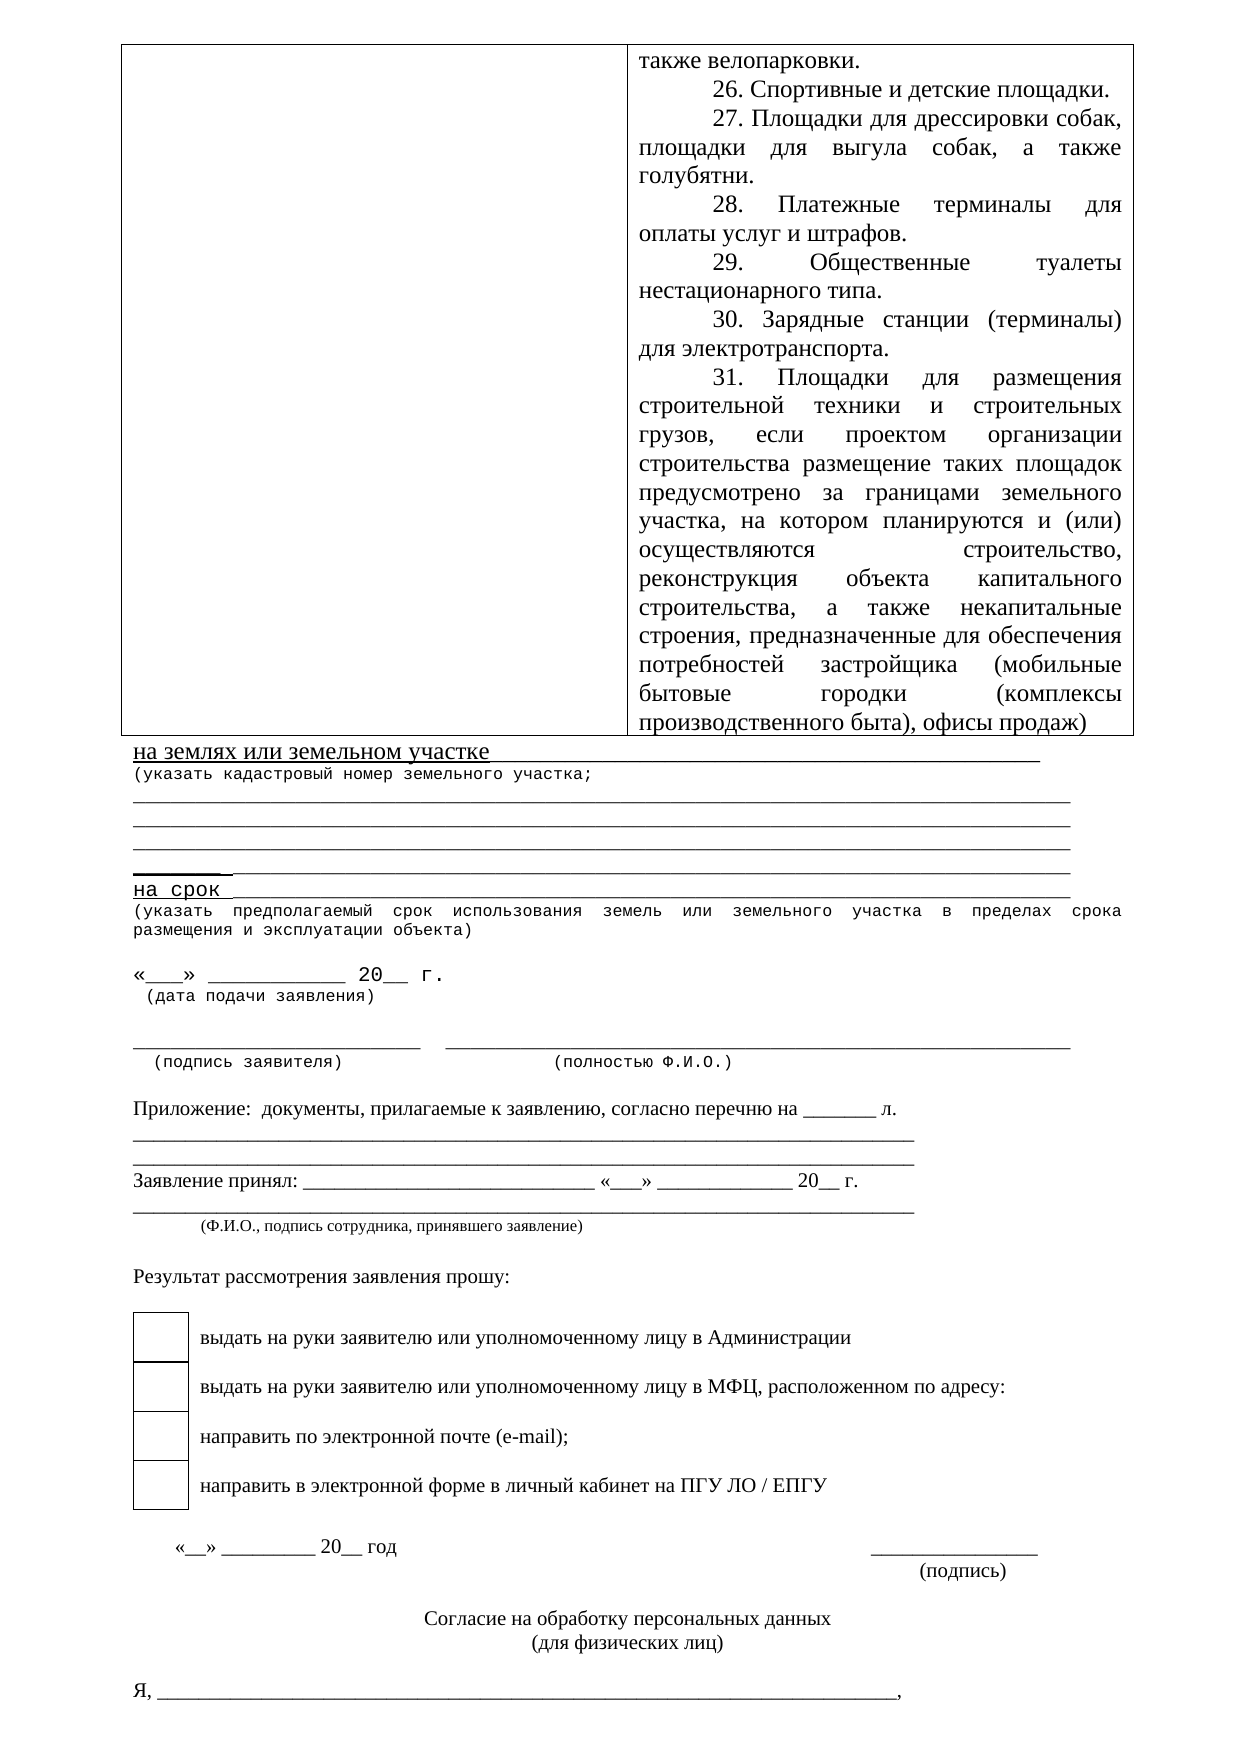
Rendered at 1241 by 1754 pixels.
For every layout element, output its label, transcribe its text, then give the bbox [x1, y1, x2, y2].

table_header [122, 45, 627, 735]
text «__» _________ 20__ год ________________ [133, 1534, 1122, 1558]
table_cell [134, 1412, 188, 1460]
text ___________________________________________________________________________ [133, 1192, 1122, 1216]
text _______ ___________________________________________________________________ [133, 855, 1122, 879]
text (указать кадастровый номер земельного участка; [133, 765, 1122, 784]
text Я, _______________________________________________________________________, [133, 1678, 1122, 1702]
table_cell выдать на руки заявителю или уполномоченному лицу в МФЦ, расположенном по адресу: [189, 1361, 1122, 1411]
text ___________________________________________________________________________ [133, 1144, 1122, 1168]
text (Ф.И.О., подпись сотрудника, принявшего заявление) [133, 1216, 1122, 1235]
table_header выдать на руки заявителю или уполномоченному лицу в Администрации [189, 1312, 1122, 1361]
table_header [628, 45, 1133, 735]
text Результат рассмотрения заявления прошу: [133, 1264, 1093, 1288]
text ___________________________________________________________________________ [133, 831, 1122, 855]
text (для физических лиц) [133, 1630, 1122, 1654]
text Приложение: документы, прилагаемые к заявлению, согласно перечню на _______ л. [133, 1096, 1093, 1120]
text «___» ___________ 20__ г. [133, 964, 1122, 987]
table_cell направить в электронной форме в личный кабинет на ПГУ ЛО / ЕПГУ [189, 1460, 1122, 1509]
text (подпись заявителя) (полностью Ф.И.О.) [133, 1053, 1122, 1072]
text ___________________________________________________________________________ [133, 808, 1122, 831]
text на срок ___________________________________________________________________ [133, 879, 1122, 902]
text (подпись) [133, 1558, 1122, 1582]
text Заявление принял: ____________________________ «___» _____________ 20__ г. [133, 1168, 1122, 1192]
text ___________________________________________________________________________ [133, 784, 1122, 808]
text _______________________ __________________________________________________ [133, 1030, 1122, 1053]
table_header [134, 1313, 188, 1361]
text ___________________________________________________________________________ [133, 1120, 1122, 1144]
text Согласие на обработку персональных данных [133, 1606, 1122, 1630]
table_cell [134, 1363, 188, 1411]
text (указать предполагаемый срок использования земель или земельного участка в пределах срока размещения и эксплуатации объекта) [133, 902, 1122, 940]
table_cell направить по электронной почте (e-mail); [189, 1411, 1122, 1460]
table_cell [134, 1461, 188, 1509]
text (дата подачи заявления) [133, 987, 1122, 1006]
text на землях или земельном участке____________________________________________ [133, 736, 1122, 765]
